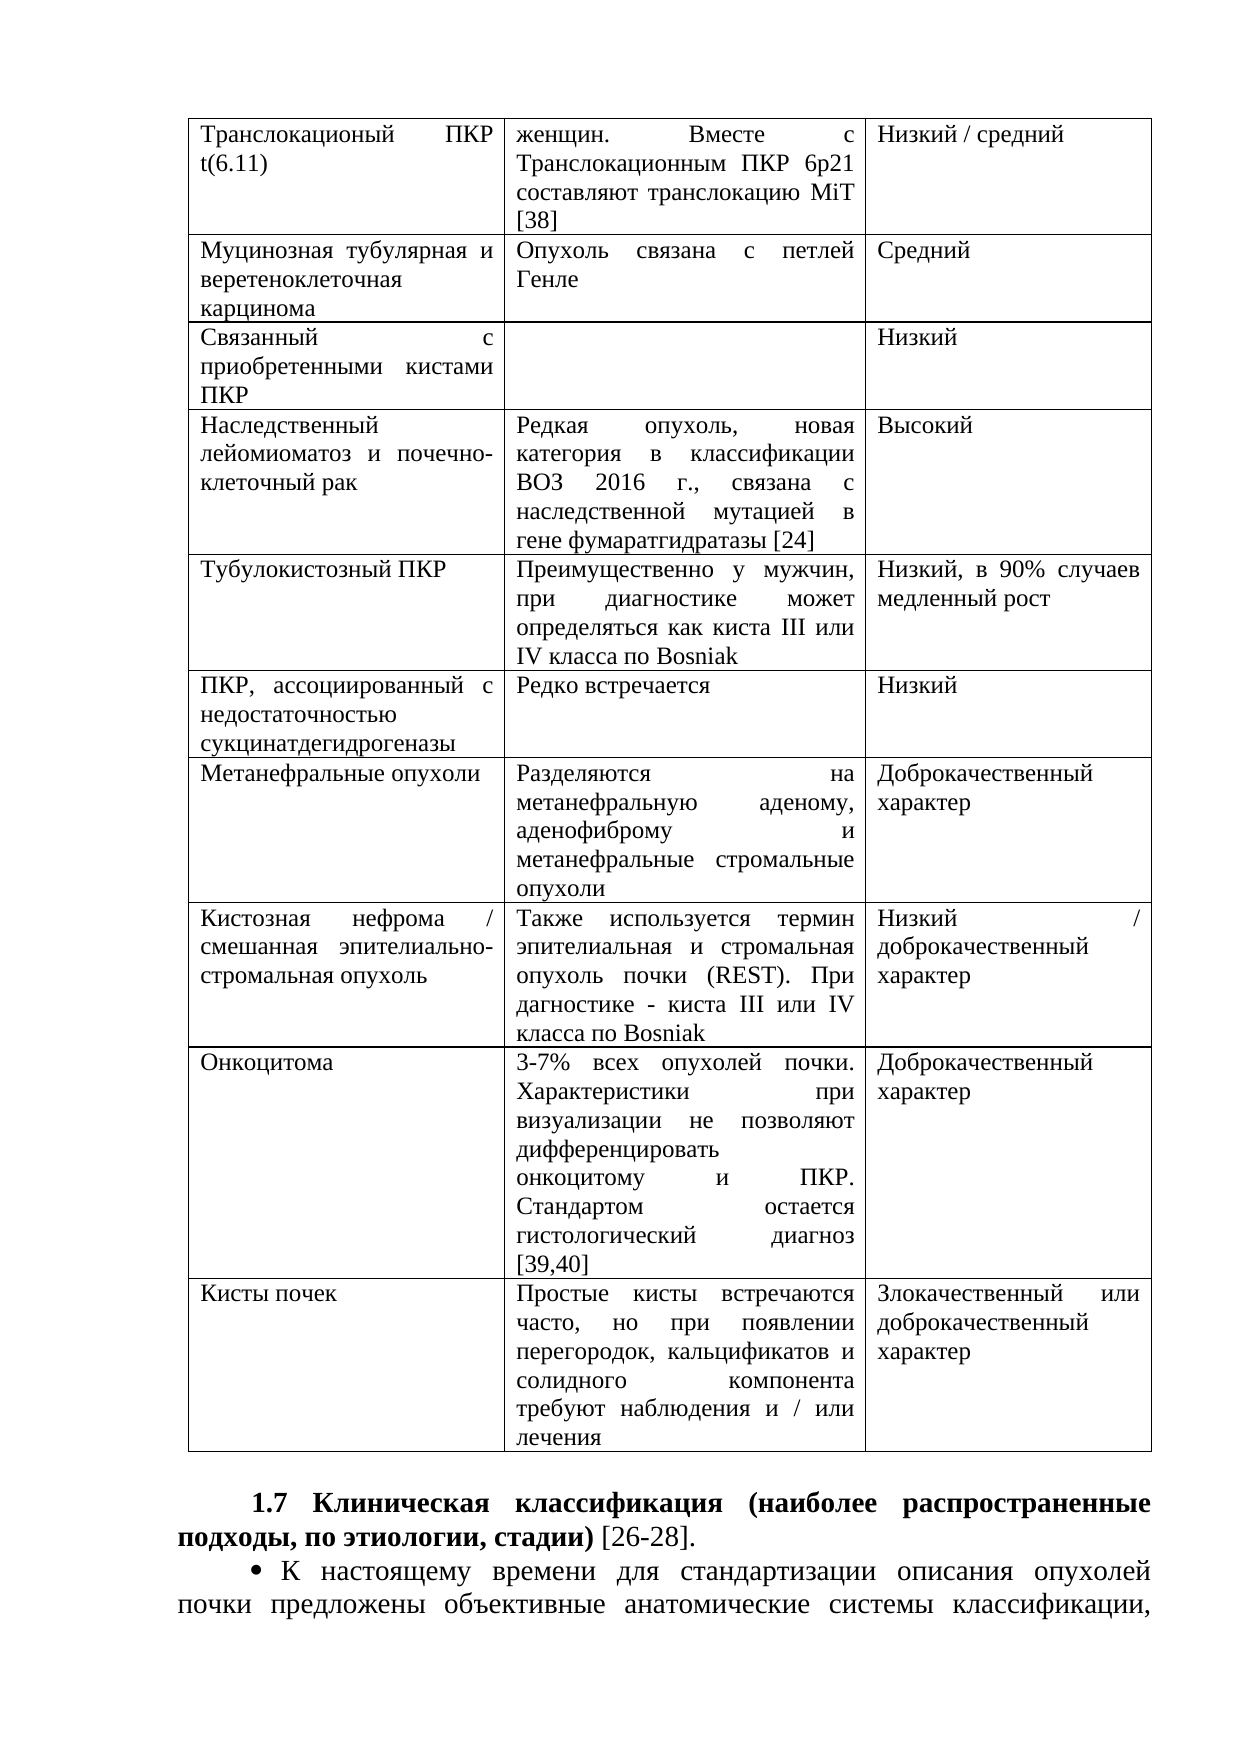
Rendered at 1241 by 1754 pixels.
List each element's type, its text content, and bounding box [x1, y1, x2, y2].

table_cell Опухоль связана с петлей Генле [505, 235, 865, 321]
table_cell Злокачественный или доброкачественный характер [866, 1279, 1151, 1451]
table_cell Редко встречается [505, 671, 865, 757]
table_cell Онкоцитома [189, 1048, 504, 1277]
table_cell Кисты почек [189, 1279, 504, 1451]
table_cell Наследственный лейомиоматоз и почечно-клеточный рак [189, 410, 504, 553]
table_cell Тубулокистозный ПКР [189, 555, 504, 669]
table_cell Средний [866, 235, 1151, 321]
table_cell Низкий [866, 671, 1151, 757]
table_cell [505, 323, 865, 409]
table_cell Разделяются на метанефральную аденому, аденофиброму и метанефральные стромальные опухоли [505, 758, 865, 902]
table_cell Преимущественно у мужчин, при диагностике может определяться как киста III или IV класса по Bosniak [505, 555, 865, 669]
table_cell Низкий / средний [866, 119, 1151, 234]
table_cell Высокий [866, 410, 1151, 553]
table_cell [505, 119, 865, 234]
table_cell Также используется термин эпителиальная и стромальная опухоль почки (REST). При дагностике - киста III или IV класса по Bosniak [505, 903, 865, 1046]
table_cell Низкий, в 90% случаев медленный рост [866, 555, 1151, 669]
table_cell Редкая опухоль, новая категория в классификации ВОЗ 2016 г., связана с наследственной мутацией в гене фумаратгидратазы [24] [505, 410, 865, 553]
table_cell Муцинозная тубулярная и веретеноклеточная карцинома [189, 235, 504, 321]
table_cell ПКР, ассоциированный с недостаточностью сукцинатдегидрогеназы [189, 671, 504, 757]
table_cell Доброкачественный характер [866, 758, 1151, 902]
table_cell Простые кисты встречаются часто, но при появлении перегородок, кальцификатов и солидного компонента требуют наблюдения и / или лечения [505, 1279, 865, 1451]
table_cell 3-7% всех опухолей почки. Характеристики при визуализации не позволяют дифференцировать онкоцитому и ПКР. Стандартом остается гистологический диагноз [39,40] [505, 1048, 865, 1277]
table_cell Метанефральные опухоли [189, 758, 504, 902]
table_cell Низкий / доброкачественный характер [866, 903, 1151, 1046]
table_cell Кистозная нефрома / смешанная эпителиально-стромальная опухоль [189, 903, 504, 1046]
table_cell Низкий [866, 323, 1151, 409]
table_cell Транслокационый ПКР t(6.11) [189, 119, 504, 234]
text 1.7 Клиническая классификация (наиболее распространенные подходы, по этиологии, стадии) [26-28]. [177, 1486, 1152, 1553]
table_cell Доброкачественный характер [866, 1048, 1151, 1277]
table_cell Связанный с приобретенными кистами ПКР [189, 323, 504, 409]
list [177, 1553, 1152, 1620]
